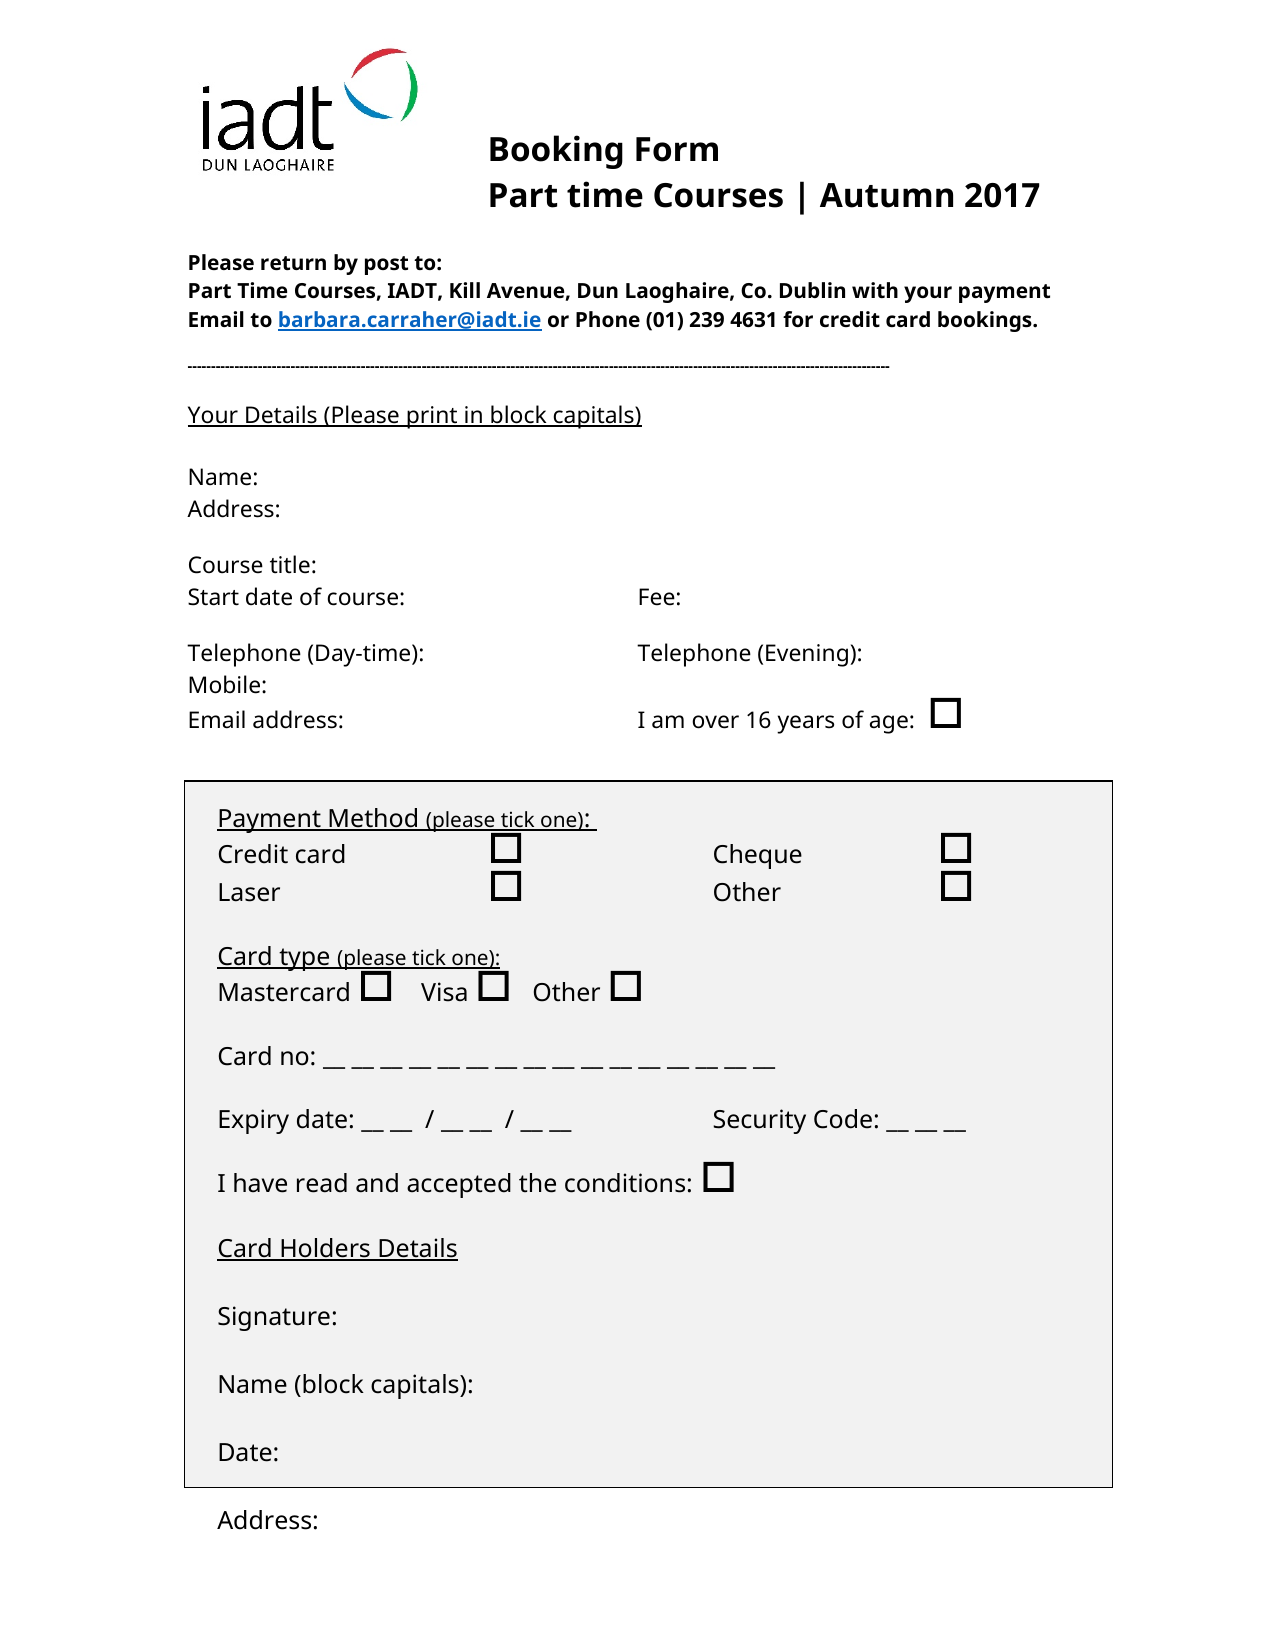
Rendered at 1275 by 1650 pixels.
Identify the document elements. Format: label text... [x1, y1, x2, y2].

text Expiry date: __ __ / __ __ / __ __ Security Code: __ __ __ [187, 1101, 1181, 1136]
text Booking Form [412, 126, 1181, 171]
text Email to barbara.carraher@iadt.ie or Phone (01) 239 4631 for credit card bookings. [187, 305, 1181, 333]
text Card Holders Details [187, 1230, 1181, 1264]
text Part Time Courses, IADT, Kill Avenue, Dun Laoghaire, Co. Dublin with your payment [187, 277, 1181, 305]
text Course title: [187, 549, 1181, 581]
text Address: [187, 492, 1181, 524]
text Name (block capitals): [187, 1367, 1181, 1401]
text Telephone (Day-time): Telephone (Evening): [187, 637, 1181, 668]
text Payment Method (please tick one): [187, 800, 1181, 834]
text Address: [187, 1503, 1181, 1537]
text Credit card Cheque [187, 834, 1181, 872]
text Laser Other [187, 872, 1181, 910]
text Signature: [187, 1298, 1181, 1332]
text I have read and accepted the conditions: [187, 1164, 1181, 1202]
text Email address: I am over 16 years of age: [187, 700, 1181, 738]
text Card type (please tick one): [187, 938, 1181, 973]
text Your Details (Please print in block capitals) [187, 399, 1181, 430]
text Part time Courses | Autumn 2017 [412, 171, 1181, 217]
text Please return by post to: [187, 248, 1181, 277]
text Card no: __ __ __ __ __ __ __ __ __ __ __ __ __ __ __ __ [187, 1039, 1181, 1073]
picture [187, 28, 433, 192]
text Name: [187, 461, 1181, 492]
text Mastercard Visa Other [187, 973, 1181, 1011]
text Start date of course: Fee: [187, 581, 1181, 612]
text ------------------------------------------------------------------------------------------------------------------------------------------------------ [187, 356, 1181, 376]
text Mobile: [187, 668, 1181, 700]
text Date: [187, 1435, 1181, 1469]
